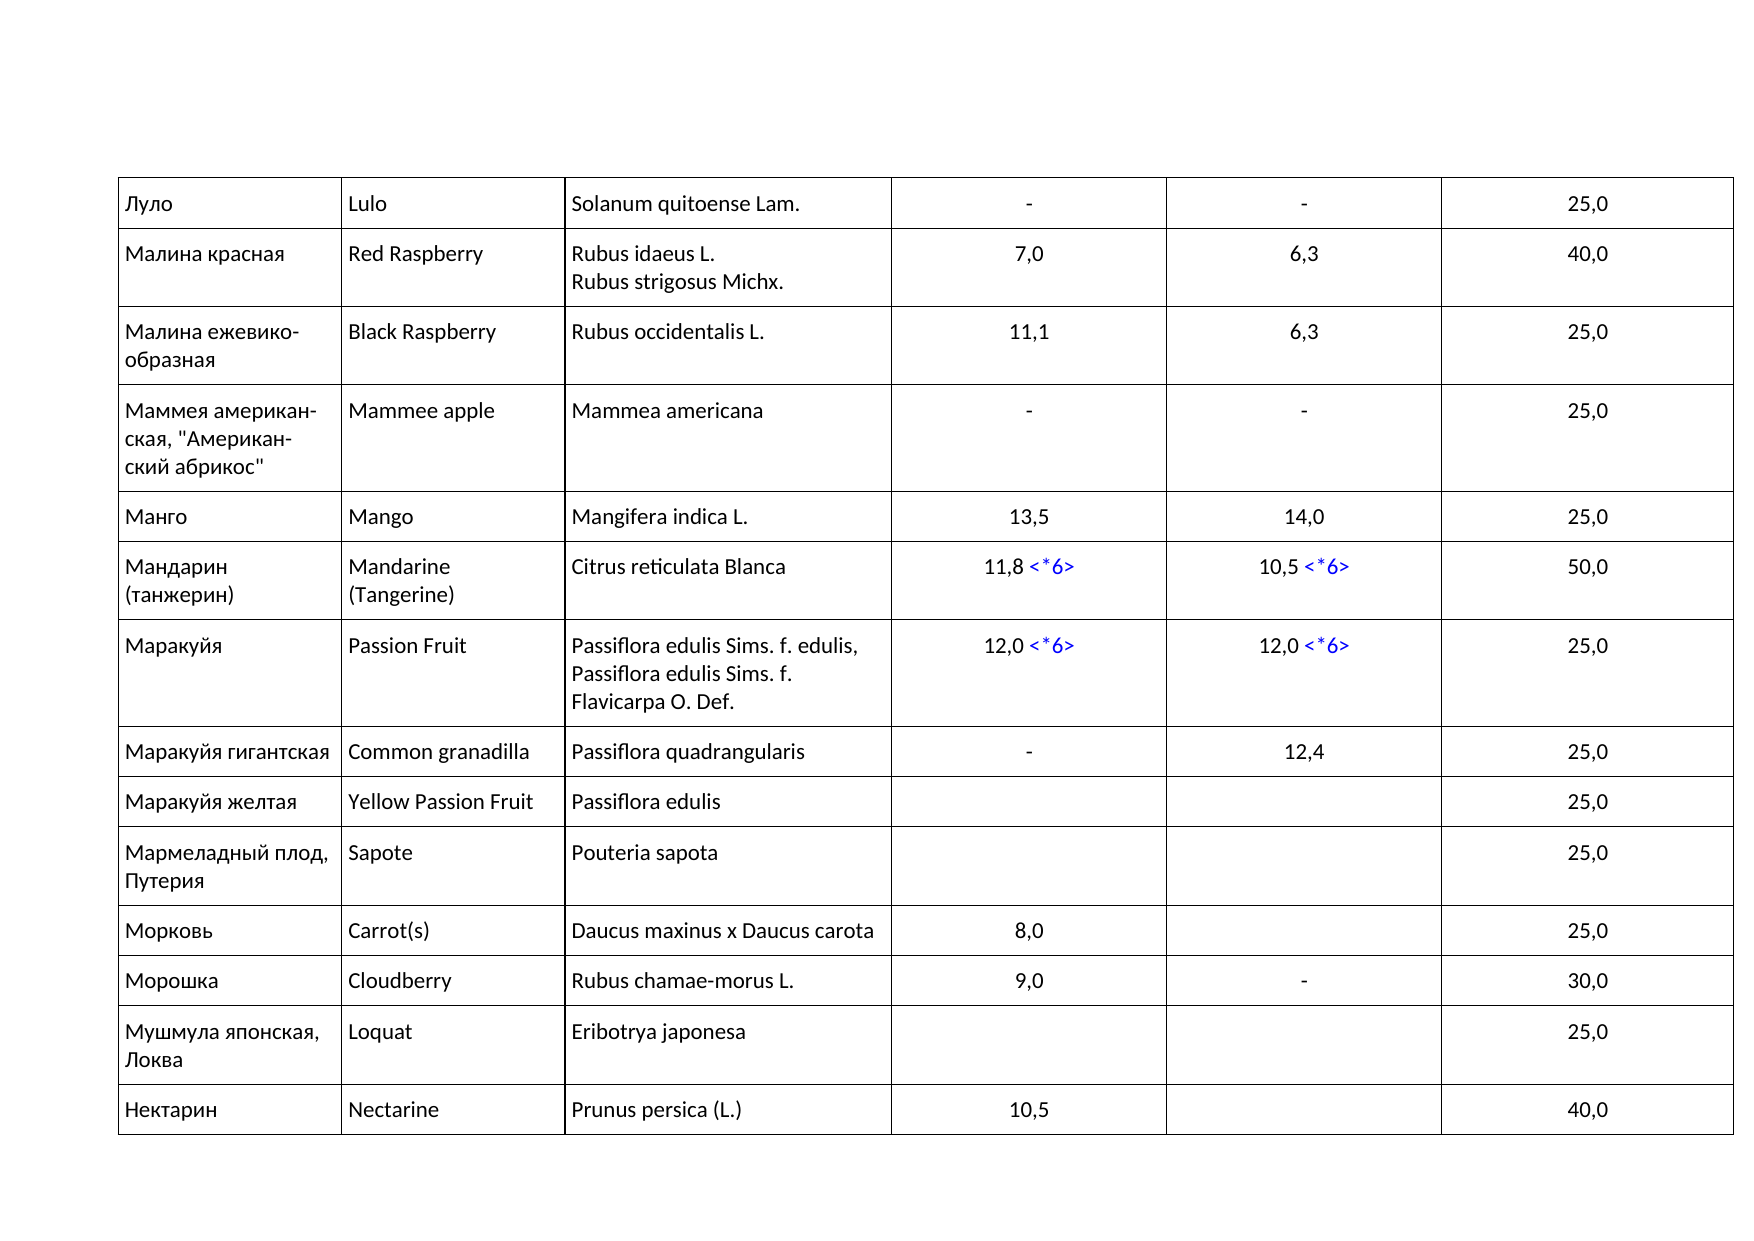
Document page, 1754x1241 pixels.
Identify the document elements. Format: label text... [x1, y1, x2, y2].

table_cell Passiflora edulis [566, 777, 891, 826]
table_cell Mandarine (Tangerine) [342, 542, 564, 619]
table_cell 9,0 [892, 956, 1166, 1005]
table_cell Мандарин (танжерин) [119, 542, 341, 619]
table_cell 25,0 [1442, 492, 1733, 541]
table_cell Манго [119, 492, 341, 541]
table_cell - [892, 178, 1166, 227]
table_cell [1167, 1085, 1441, 1134]
table_cell Daucus maxinus x Daucus carota [566, 906, 891, 955]
table_cell 12,0 <*6> [1167, 620, 1441, 726]
table_cell Нектарин [119, 1085, 341, 1134]
table_cell 25,0 [1442, 906, 1733, 955]
table_cell 14,0 [1167, 492, 1441, 541]
table_cell Малина красная [119, 229, 341, 306]
table_cell 13,5 [892, 492, 1166, 541]
table_cell 6,3 [1167, 229, 1441, 306]
table_cell Passiflora edulis Sims. f. edulis, Passiflora edulis Sims. f. Flavicarpa O. Def. [566, 620, 891, 726]
table_cell Mangifera indica L. [566, 492, 891, 541]
table_cell - [1167, 178, 1441, 227]
table_cell [892, 827, 1166, 904]
table_cell 25,0 [1442, 178, 1733, 227]
table_cell Common granadilla [342, 727, 564, 776]
table_cell - [1167, 956, 1441, 1005]
table_cell Морковь [119, 906, 341, 955]
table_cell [566, 1085, 891, 1134]
table_cell 40,0 [1442, 229, 1733, 306]
table_cell Маракуйя [119, 620, 341, 726]
table_cell Lulo [342, 178, 564, 227]
table_cell Мармеладный плод, Путерия [119, 827, 341, 904]
table_cell Eribotrya japonesa [566, 1006, 891, 1083]
table_cell Citrus reticulata Blanca [566, 542, 891, 619]
table_cell 50,0 [1442, 542, 1733, 619]
table_cell Solanum quitoense Lam. [566, 178, 891, 227]
table_cell - [1167, 385, 1441, 491]
table_cell Red Raspberry [342, 229, 564, 306]
table_cell 11,1 [892, 307, 1166, 384]
table_cell Passion Fruit [342, 620, 564, 726]
table_cell 7,0 [892, 229, 1166, 306]
table_cell 12,4 [1167, 727, 1441, 776]
table_cell [1167, 906, 1441, 955]
table_cell 25,0 [1442, 385, 1733, 491]
table_cell Mammea americana [566, 385, 891, 491]
table_cell Луло [119, 178, 341, 227]
table_cell Carrot(s) [342, 906, 564, 955]
table_cell 11,8 <*6> [892, 542, 1166, 619]
table_cell [892, 1006, 1166, 1083]
table_cell Малина ежевико- образная [119, 307, 341, 384]
table_cell Mammee apple [342, 385, 564, 491]
table_cell 25,0 [1442, 620, 1733, 726]
table_cell - [892, 385, 1166, 491]
table_cell Rubus chamae-morus L. [566, 956, 891, 1005]
table_cell Маракуйя гигантская [119, 727, 341, 776]
table_cell 12,0 <*6> [892, 620, 1166, 726]
table_cell Pouteria sapota [566, 827, 891, 904]
table_cell [1167, 827, 1441, 904]
table_cell Морошка [119, 956, 341, 1005]
table_cell Cloudberry [342, 956, 564, 1005]
table_cell 10,5 <*6> [1167, 542, 1441, 619]
table_cell [1167, 1006, 1441, 1083]
table_cell 25,0 [1442, 777, 1733, 826]
table_cell Маммея американ- ская, "Американ- ский абрикос" [119, 385, 341, 491]
table_cell Маракуйя желтая [119, 777, 341, 826]
table_cell Yellow Passion Fruit [342, 777, 564, 826]
table_cell Sapote [342, 827, 564, 904]
table_cell 30,0 [1442, 956, 1733, 1005]
table_cell 25,0 [1442, 727, 1733, 776]
table_cell 25,0 [1442, 307, 1733, 384]
table_cell [1167, 777, 1441, 826]
table_cell Rubus idaeus L. Rubus strigosus Michx. [566, 229, 891, 306]
table_cell 6,3 [1167, 307, 1441, 384]
table_cell 25,0 [1442, 1006, 1733, 1083]
table_cell 40,0 [1442, 1085, 1733, 1134]
table_cell Black Raspberry [342, 307, 564, 384]
table_cell Rubus occidentalis L. [566, 307, 891, 384]
table_cell Мушмула японская, Локва [119, 1006, 341, 1083]
table_cell Nectarine [342, 1085, 564, 1134]
table_cell Loquat [342, 1006, 564, 1083]
table_cell 10,5 [892, 1085, 1166, 1134]
table_cell 25,0 [1442, 827, 1733, 904]
table_cell - [892, 727, 1166, 776]
table_cell [892, 777, 1166, 826]
table_cell Passiflora quadrangularis [566, 727, 891, 776]
table_cell Mango [342, 492, 564, 541]
table_cell 8,0 [892, 906, 1166, 955]
